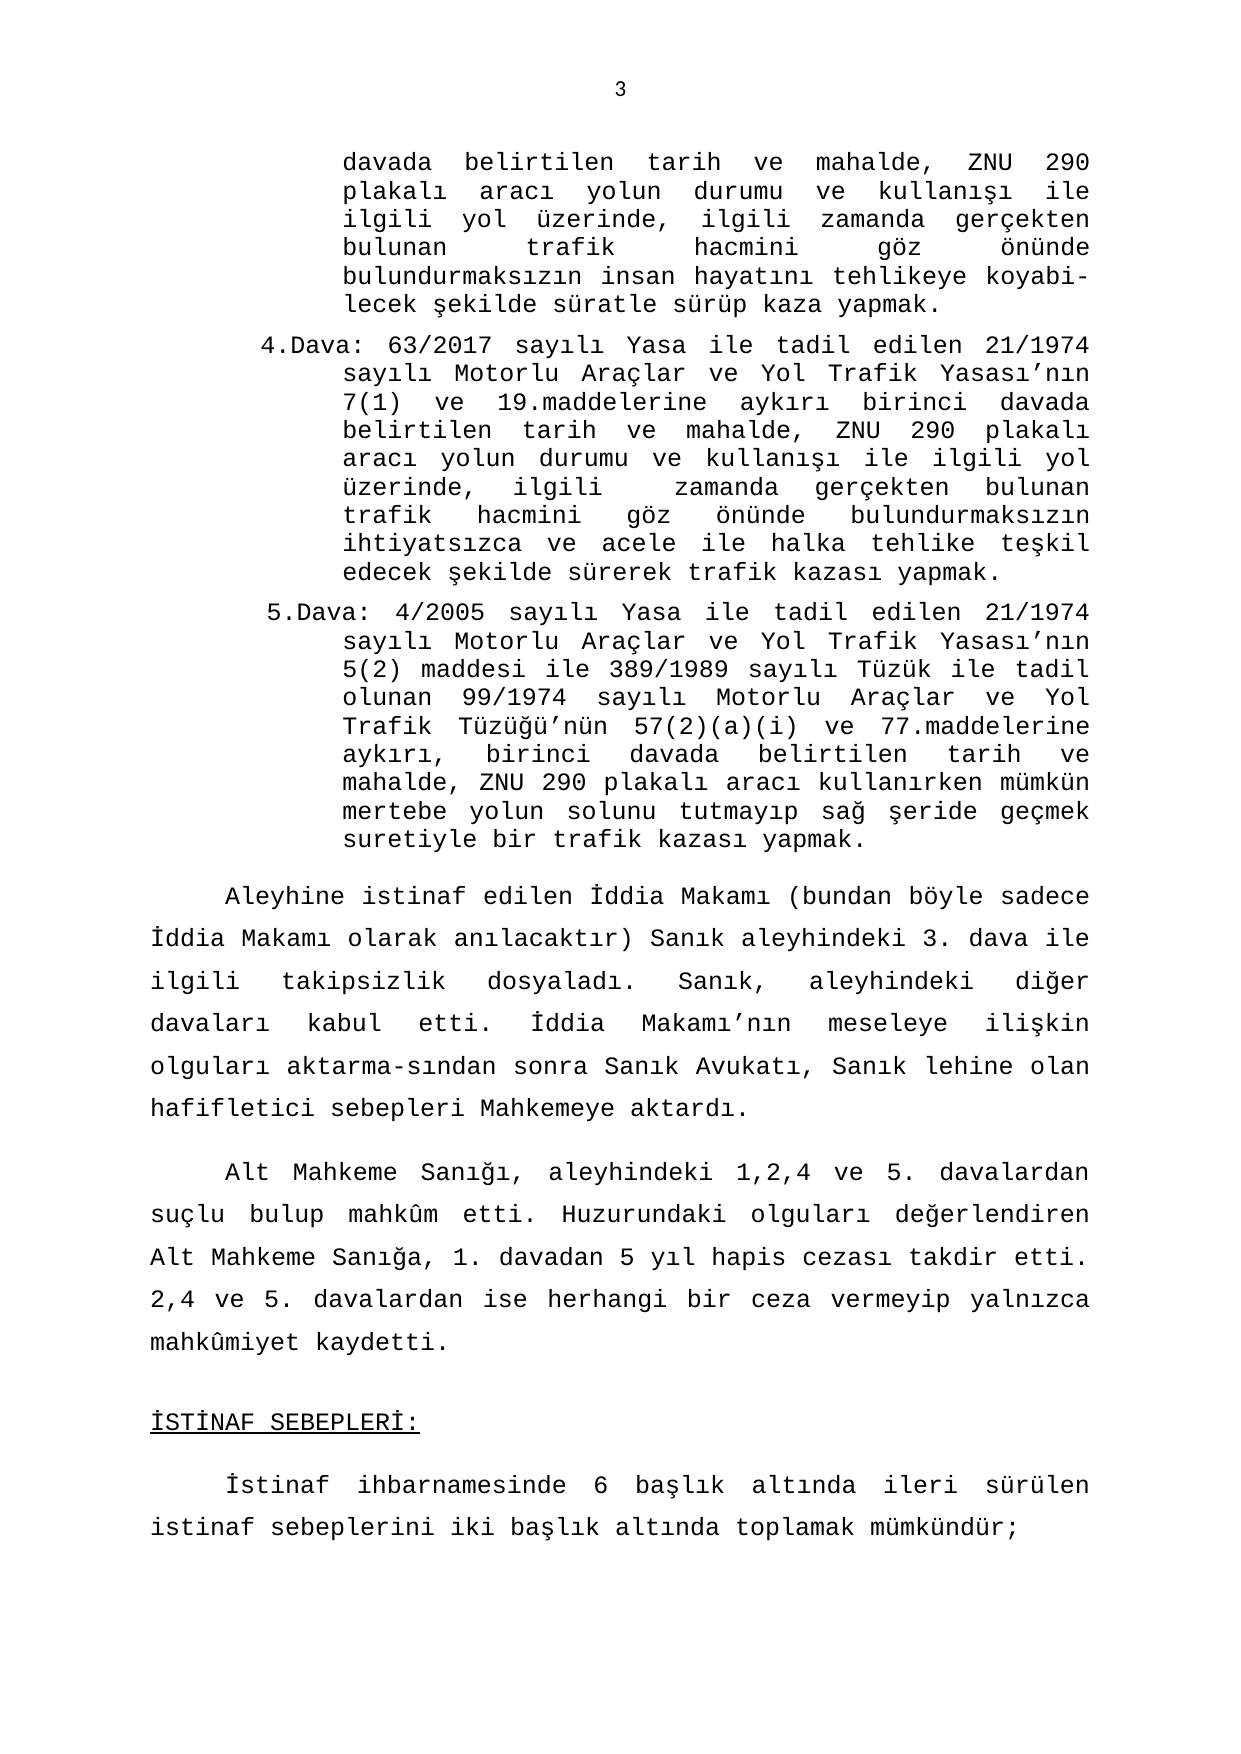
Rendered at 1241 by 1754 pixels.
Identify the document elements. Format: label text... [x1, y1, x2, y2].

text 4.Dava: 63/2017 sayılı Yasa ile tadil edilen 21/1974 sayılı Motorlu Araçlar ve Yol Trafik Yasası’nın 7(1) ve 19.maddelerine aykırı birinci davada belirtilen tarih ve mahalde, ZNU 290 plakalı aracı yolun durumu ve kullanışı ile ilgili yol üzerinde, ilgili zamanda gerçekten bulunan trafik hacmini göz önünde bulundurmaksızın ihtiyatsızca ve acele ile halka tehlike teşkil edecek şekilde sürerek trafik kazası yapmak. [150, 332, 1090, 587]
text 5.Dava: 4/2005 sayılı Yasa ile tadil edilen 21/1974 sayılı Motorlu Araçlar ve Yol Trafik Yasası’nın 5(2) maddesi ile 389/1989 sayılı Tüzük ile tadil olunan 99/1974 sayılı Motorlu Araçlar ve Yol Trafik Tüzüğü’nün 57(2)(a)(i) ve 77.maddelerine aykırı, birinci davada belirtilen tarih ve mahalde, ZNU 290 plakalı aracı kullanırken mümkün mertebe yolun solunu tutmayıp sağ şeride geçmek suretiyle bir trafik kazası yapmak. [150, 600, 1090, 855]
text Aleyhine istinaf edilen İddia Makamı (bundan böyle sadece İddia Makamı olarak anılacaktır) Sanık aleyhindeki 3. dava ile ilgili takipsizlik dosyaladı. Sanık, aleyhindeki diğer davaları kabul etti. İddia Makamı’nın meseleye ilişkin olguları aktarma-sından sonra Sanık Avukatı, Sanık lehine olan hafifletici sebepleri Mahkemeye aktardı. [150, 883, 1090, 1124]
text İstinaf ihbarnamesinde 6 başlık altında ileri sürülen istinaf sebeplerini iki başlık altında toplamak mümkündür; [150, 1472, 1090, 1543]
text Alt Mahkeme Sanığı, aleyhindeki 1,2,4 ve 5. davalardan suçlu bulup mahkûm etti. Huzurundaki olguları değerlendiren Alt Mahkeme Sanığa, 1. davadan 5 yıl hapis cezası takdir etti. 2,4 ve 5. davalardan ise herhangi bir ceza vermeyip yalnızca mahkûmiyet kaydetti. [150, 1159, 1090, 1357]
text İSTİNAF SEBEPLERİ: [150, 1409, 1090, 1437]
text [150, 150, 1090, 320]
